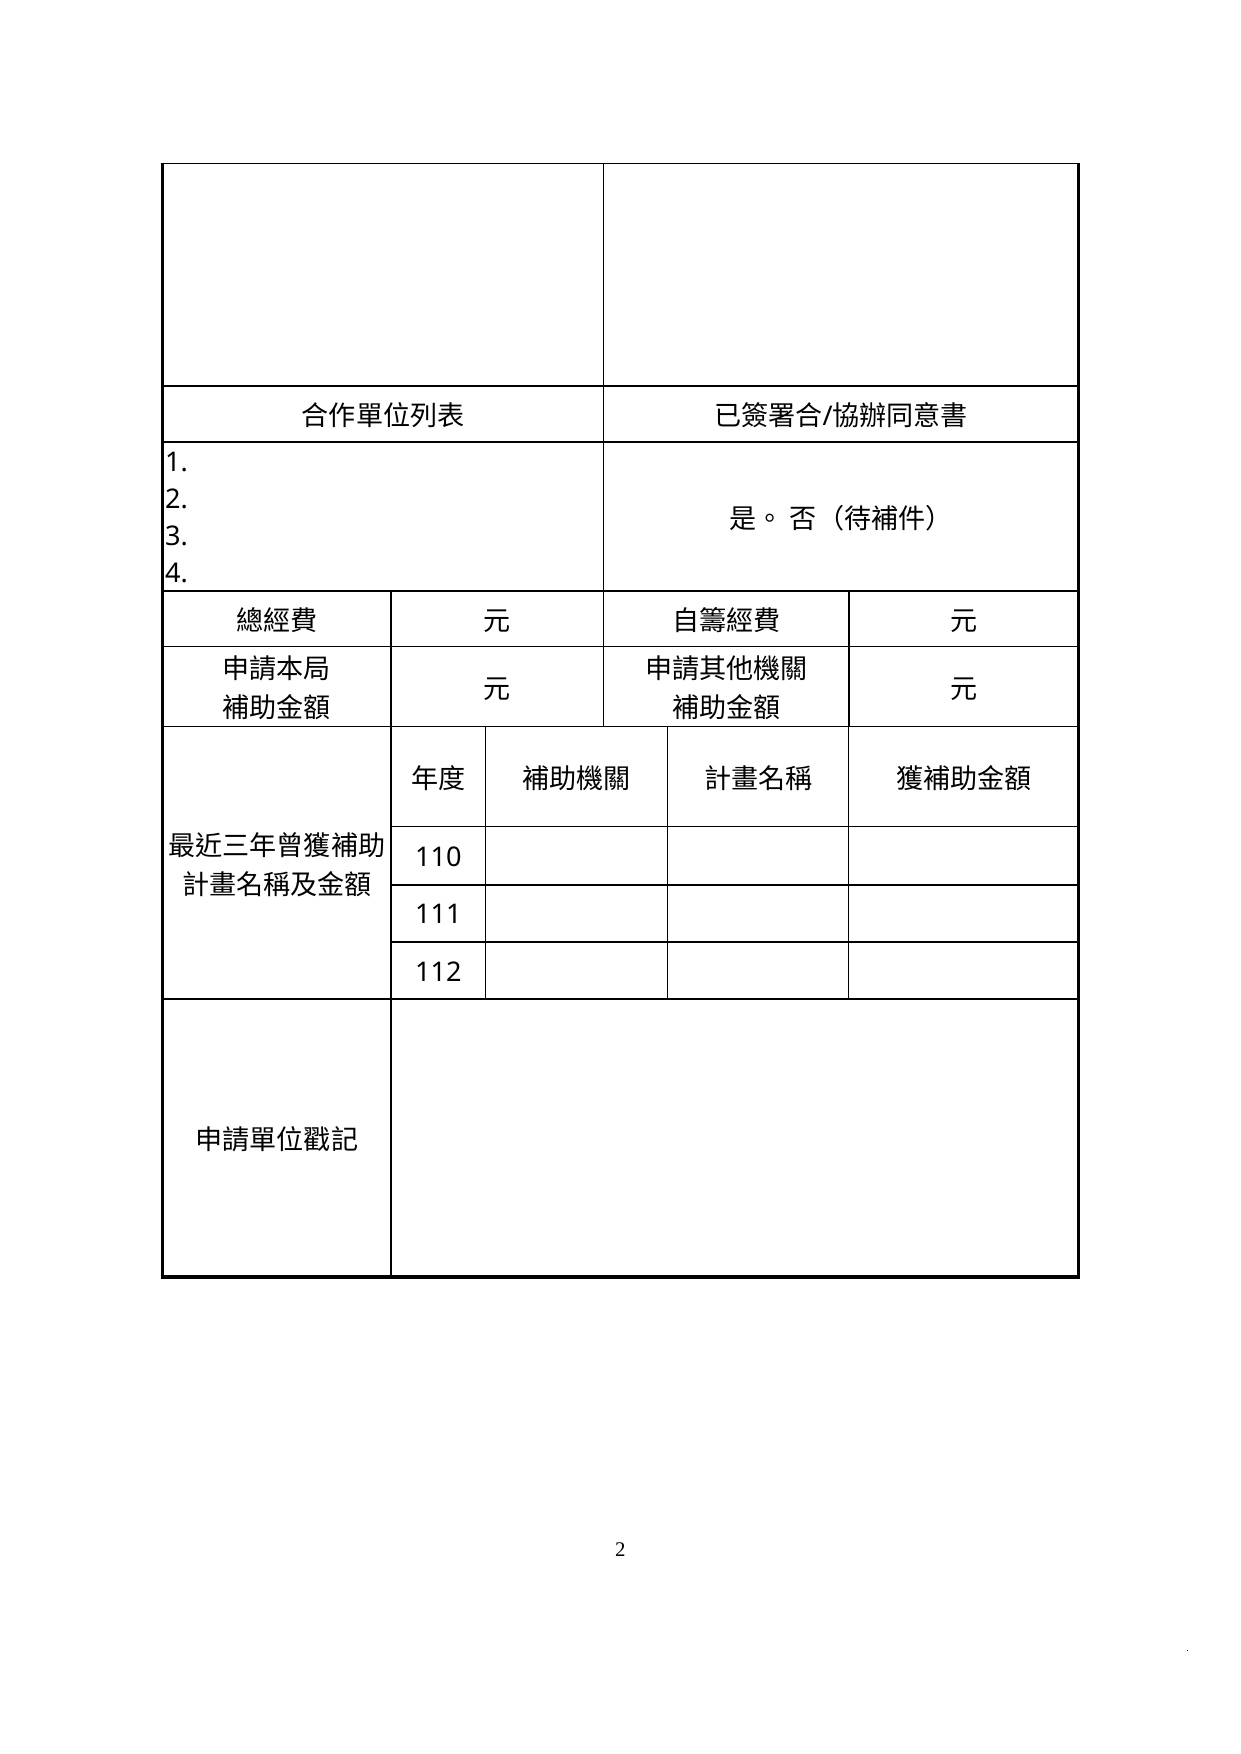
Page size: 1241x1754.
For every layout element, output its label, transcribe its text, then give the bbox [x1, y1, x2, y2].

table_cell 元 [850, 647, 1077, 726]
table_cell [668, 827, 848, 884]
table_cell [486, 886, 667, 941]
table_cell 申請本局 補助金額 [164, 647, 390, 726]
table_cell 111 [392, 886, 485, 941]
table_cell 元 [392, 592, 603, 646]
table_cell 元 [392, 647, 603, 726]
table_cell 獲補助金額 [849, 727, 1077, 826]
table_cell 112 [392, 943, 485, 998]
table_cell [486, 943, 667, 998]
table_cell 申請其他機關 補助金額 [604, 647, 848, 726]
table_cell 計畫名稱 [668, 727, 848, 826]
table_cell [392, 1000, 1077, 1275]
table_cell [486, 827, 667, 884]
table_cell 元 [850, 592, 1077, 646]
table_cell [604, 164, 1077, 385]
table_cell 已簽署合/協辦同意書 [604, 387, 1077, 441]
table_cell [164, 164, 603, 385]
table_cell 110 [392, 827, 485, 884]
table_cell 年度 [392, 727, 485, 826]
table_cell 補助機關 [486, 727, 667, 826]
table_cell [849, 827, 1077, 884]
table_cell 總經費 [164, 592, 390, 646]
table_cell [668, 886, 848, 941]
table_cell 最近三年曾獲補助 計畫名稱及金額 [164, 727, 390, 998]
table_cell 1. 2. 3. 4. [164, 443, 603, 590]
table_cell [849, 943, 1077, 998]
table_cell [668, 943, 848, 998]
table_cell 是。 否（待補件） [604, 443, 1077, 590]
table_cell 合作單位列表 [164, 387, 603, 441]
table_cell [849, 886, 1077, 941]
table_cell 申請單位戳記 [164, 1000, 390, 1275]
table_cell 自籌經費 [604, 592, 848, 646]
